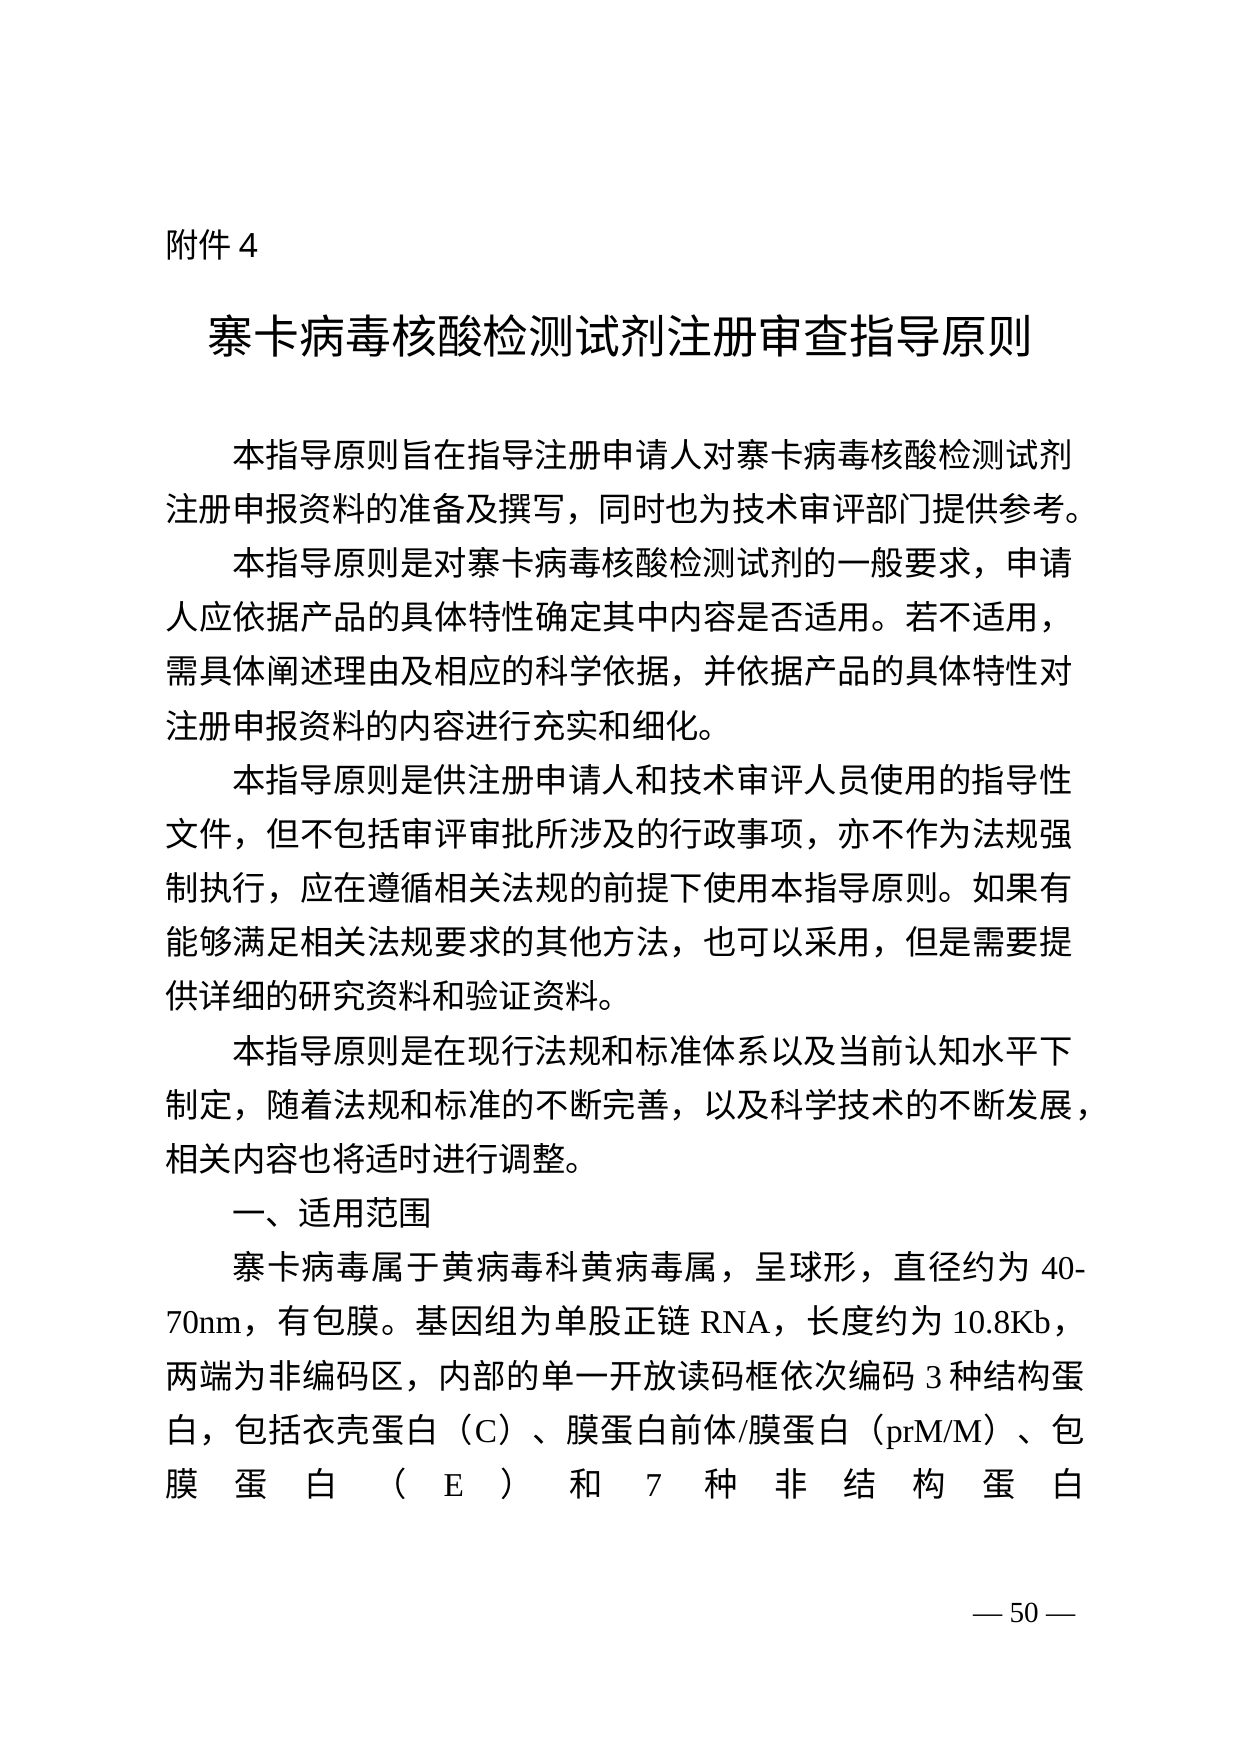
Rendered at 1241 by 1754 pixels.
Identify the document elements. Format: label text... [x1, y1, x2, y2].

text 寨卡病毒核酸检测试剂注册审查指导原则 [165, 288, 1075, 378]
text 一、适用范围 [165, 1182, 1085, 1236]
text 附件4 [165, 197, 1075, 288]
text 本指导原则是供注册申请人和技术审评人员使用的指导性文件，但不包括审评审批所涉及的行政事项，亦不作为法规强制执行，应在遵循相关法规的前提下使用本指导原则。如果有能够满足相关法规要求的其他方法，也可以采用，但是需要提供详细的研究资料和验证资料。 [165, 749, 1075, 1020]
text 本指导原则是在现行法规和标准体系以及当前认知水平下制定，随着法规和标准的不断完善，以及科学技术的不断发展，相关内容也将适时进行调整。 [165, 1020, 1075, 1182]
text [165, 1236, 1085, 1507]
text 本指导原则旨在指导注册申请人对寨卡病毒核酸检测试剂注册申报资料的准备及撰写，同时也为技术审评部门提供参考。 [165, 424, 1075, 532]
text 本指导原则是对寨卡病毒核酸检测试剂的一般要求，申请人应依据产品的具体特性确定其中内容是否适用。若不适用，需具体阐述理由及相应的科学依据，并依据产品的具体特性对注册申报资料的内容进行充实和细化。 [165, 532, 1075, 749]
